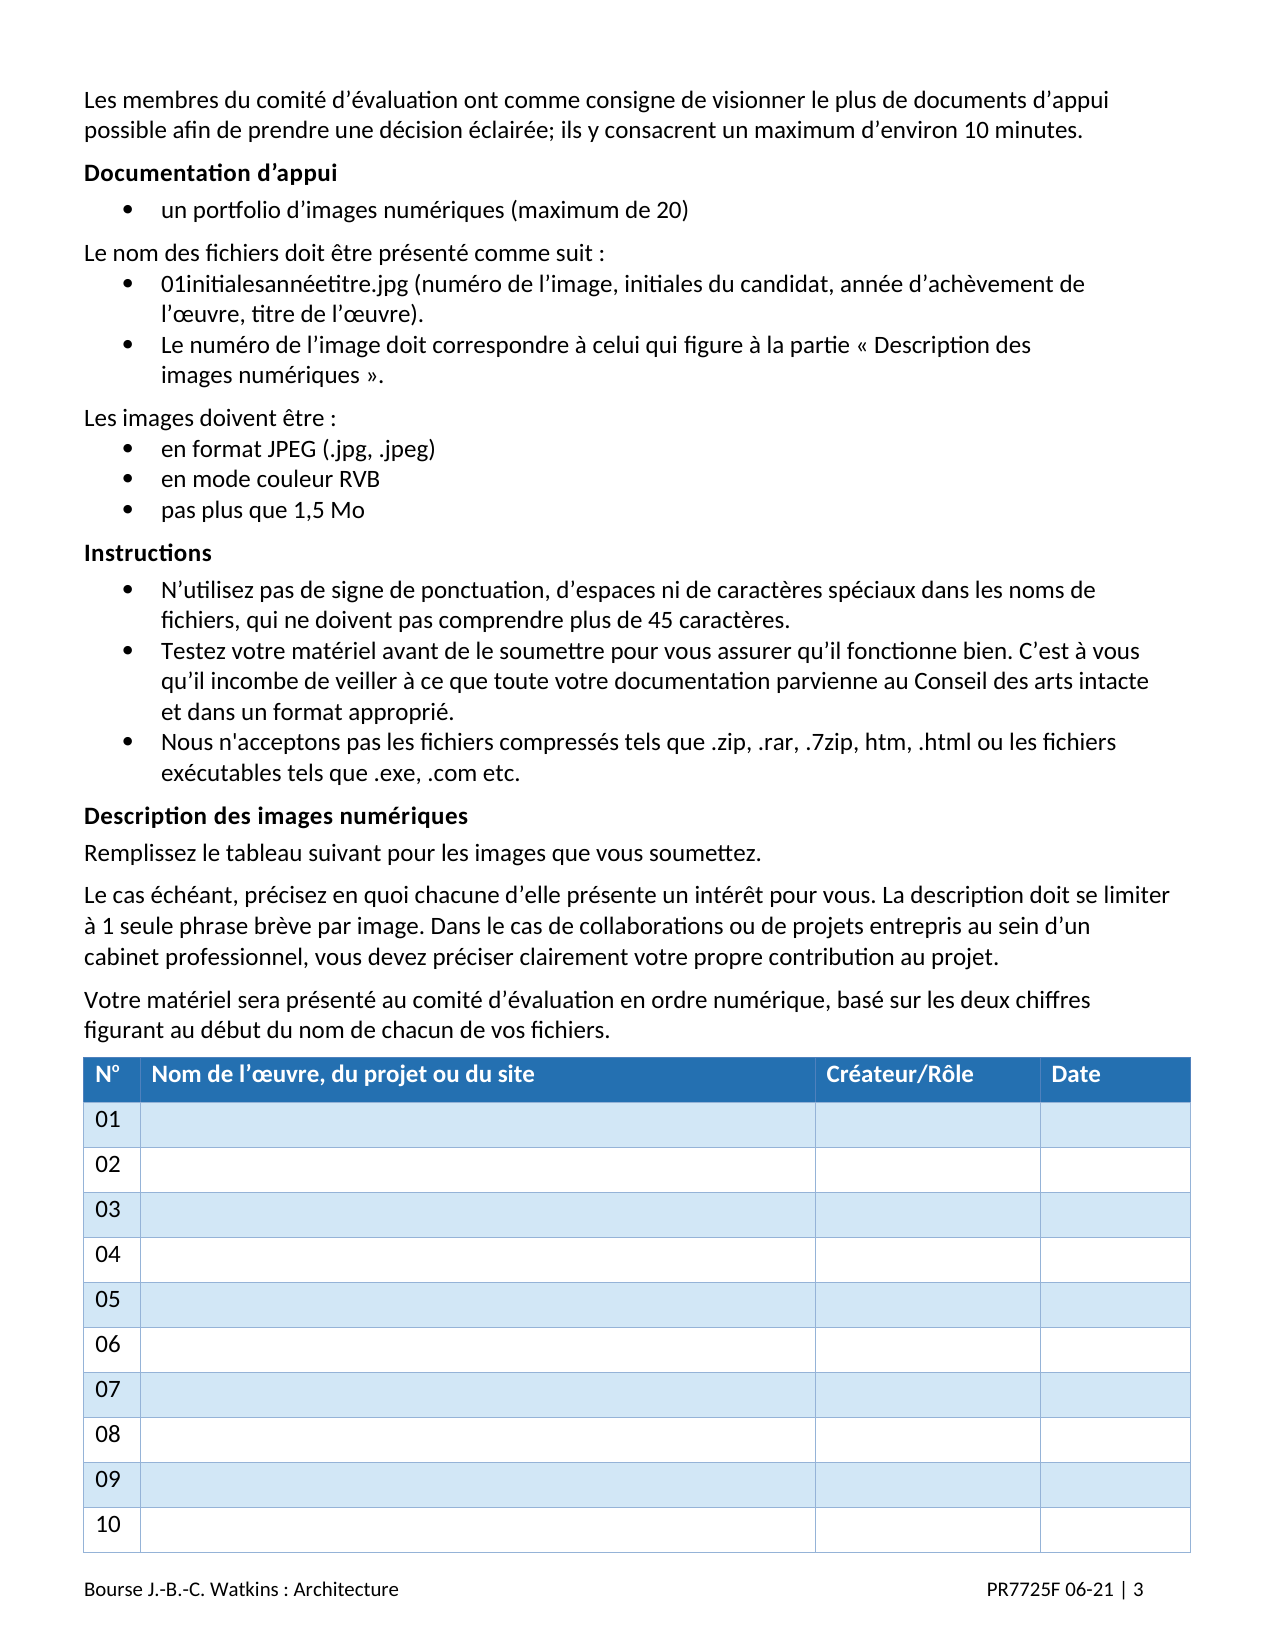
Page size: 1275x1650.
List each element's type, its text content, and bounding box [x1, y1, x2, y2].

table_cell [141, 1238, 815, 1282]
table_cell [141, 1193, 815, 1237]
table_cell 06 [84, 1328, 140, 1372]
table_cell [141, 1328, 815, 1372]
text Les images doivent être : [84, 402, 1171, 433]
table_cell [1041, 1193, 1190, 1237]
table_cell [141, 1148, 815, 1192]
table_cell [816, 1238, 1040, 1282]
table_cell [141, 1463, 815, 1507]
table_cell 01 [84, 1103, 140, 1147]
text pas plus que 1,5 Mo [123, 494, 1171, 524]
table_cell 09 [84, 1463, 140, 1507]
text en format JPEG (.jpg, .jpeg) [123, 433, 1171, 463]
table_cell [1041, 1328, 1190, 1372]
table_cell [1041, 1373, 1190, 1417]
table_cell [1041, 1508, 1190, 1552]
subtitle Instructions [84, 537, 1171, 567]
table_cell 08 [84, 1418, 140, 1462]
table_header Créateur/Rôle [816, 1058, 1040, 1102]
table_cell [1041, 1238, 1190, 1282]
table_cell [816, 1283, 1040, 1327]
table_cell [816, 1103, 1040, 1147]
table_cell [1041, 1463, 1190, 1507]
table_cell [816, 1463, 1040, 1507]
table_cell 03 [84, 1193, 140, 1237]
table_cell [816, 1148, 1040, 1192]
table_cell [141, 1103, 815, 1147]
table_cell [141, 1373, 815, 1417]
table_cell [1041, 1418, 1190, 1462]
text un portfolio d’images numériques (maximum de 20) [123, 194, 1171, 225]
table_cell 05 [84, 1283, 140, 1327]
table_header No [84, 1058, 140, 1102]
table_header Nom de l’œuvre, du projet ou du site [141, 1058, 815, 1102]
text Votre matériel sera présenté au comité d’évaluation en ordre numérique, basé sur les deux chiffres figurant au début du nom de chacun de vos fichiers. [84, 984, 1171, 1045]
table_cell [816, 1193, 1040, 1237]
table_cell [141, 1418, 815, 1462]
text Nous n'acceptons pas les fichiers compressés tels que .zip, .rar, .7zip, htm, .html ou les fichiers exécutables tels que .exe, .com etc. [123, 726, 1171, 787]
table_cell [816, 1508, 1040, 1552]
subtitle Description des images numériques [84, 800, 1171, 830]
text Le nom des fichiers doit être présenté comme suit : [84, 237, 1171, 268]
table_cell [1041, 1148, 1190, 1192]
text en mode couleur RVB [123, 463, 1171, 494]
table_header Date [1041, 1058, 1190, 1102]
table_cell 07 [84, 1373, 140, 1417]
text Le cas échéant, précisez en quoi chacune d’elle présente un intérêt pour vous. La description doit se limiter à 1 seule phrase brève par image. Dans le cas de collaborations ou de projets entrepris au sein d’un cabinet professionnel, vous devez préciser clairement votre propre contribution au projet. [84, 880, 1171, 971]
table_cell [1041, 1283, 1190, 1327]
table_cell [141, 1283, 815, 1327]
table_cell [1041, 1103, 1190, 1147]
text Le numéro de l’image doit correspondre à celui qui figure à la partie « Description des images numériques ». [123, 329, 1171, 390]
text Testez votre matériel avant de le soumettre pour vous assurer qu’il fonctionne bien. C’est à vous qu’il incombe de veiller à ce que toute votre documentation parvienne au Conseil des arts intacte et dans un format approprié. [123, 635, 1171, 726]
table_cell 02 [84, 1148, 140, 1192]
text 01initialesannéetitre.jpg (numéro de l’image, initiales du candidat, année d’achèvement de l’œuvre, titre de l’œuvre). [123, 268, 1171, 329]
table_cell 10 [84, 1508, 140, 1552]
subtitle Documentation d’appui [84, 157, 1171, 188]
table_cell 04 [84, 1238, 140, 1282]
table_cell [816, 1328, 1040, 1372]
table_cell [141, 1508, 815, 1552]
table_cell [816, 1418, 1040, 1462]
text N’utilisez pas de signe de ponctuation, d’espaces ni de caractères spéciaux dans les noms de fichiers, qui ne doivent pas comprendre plus de 45 caractères. [123, 574, 1171, 635]
text Remplissez le tableau suivant pour les images que vous soumettez. [84, 837, 1171, 867]
table_cell [816, 1373, 1040, 1417]
text Les membres du comité d’évaluation ont comme consigne de visionner le plus de documents d’appui possible afin de prendre une décision éclairée; ils y consacrent un maximum d’environ 10 minutes. [84, 84, 1171, 145]
